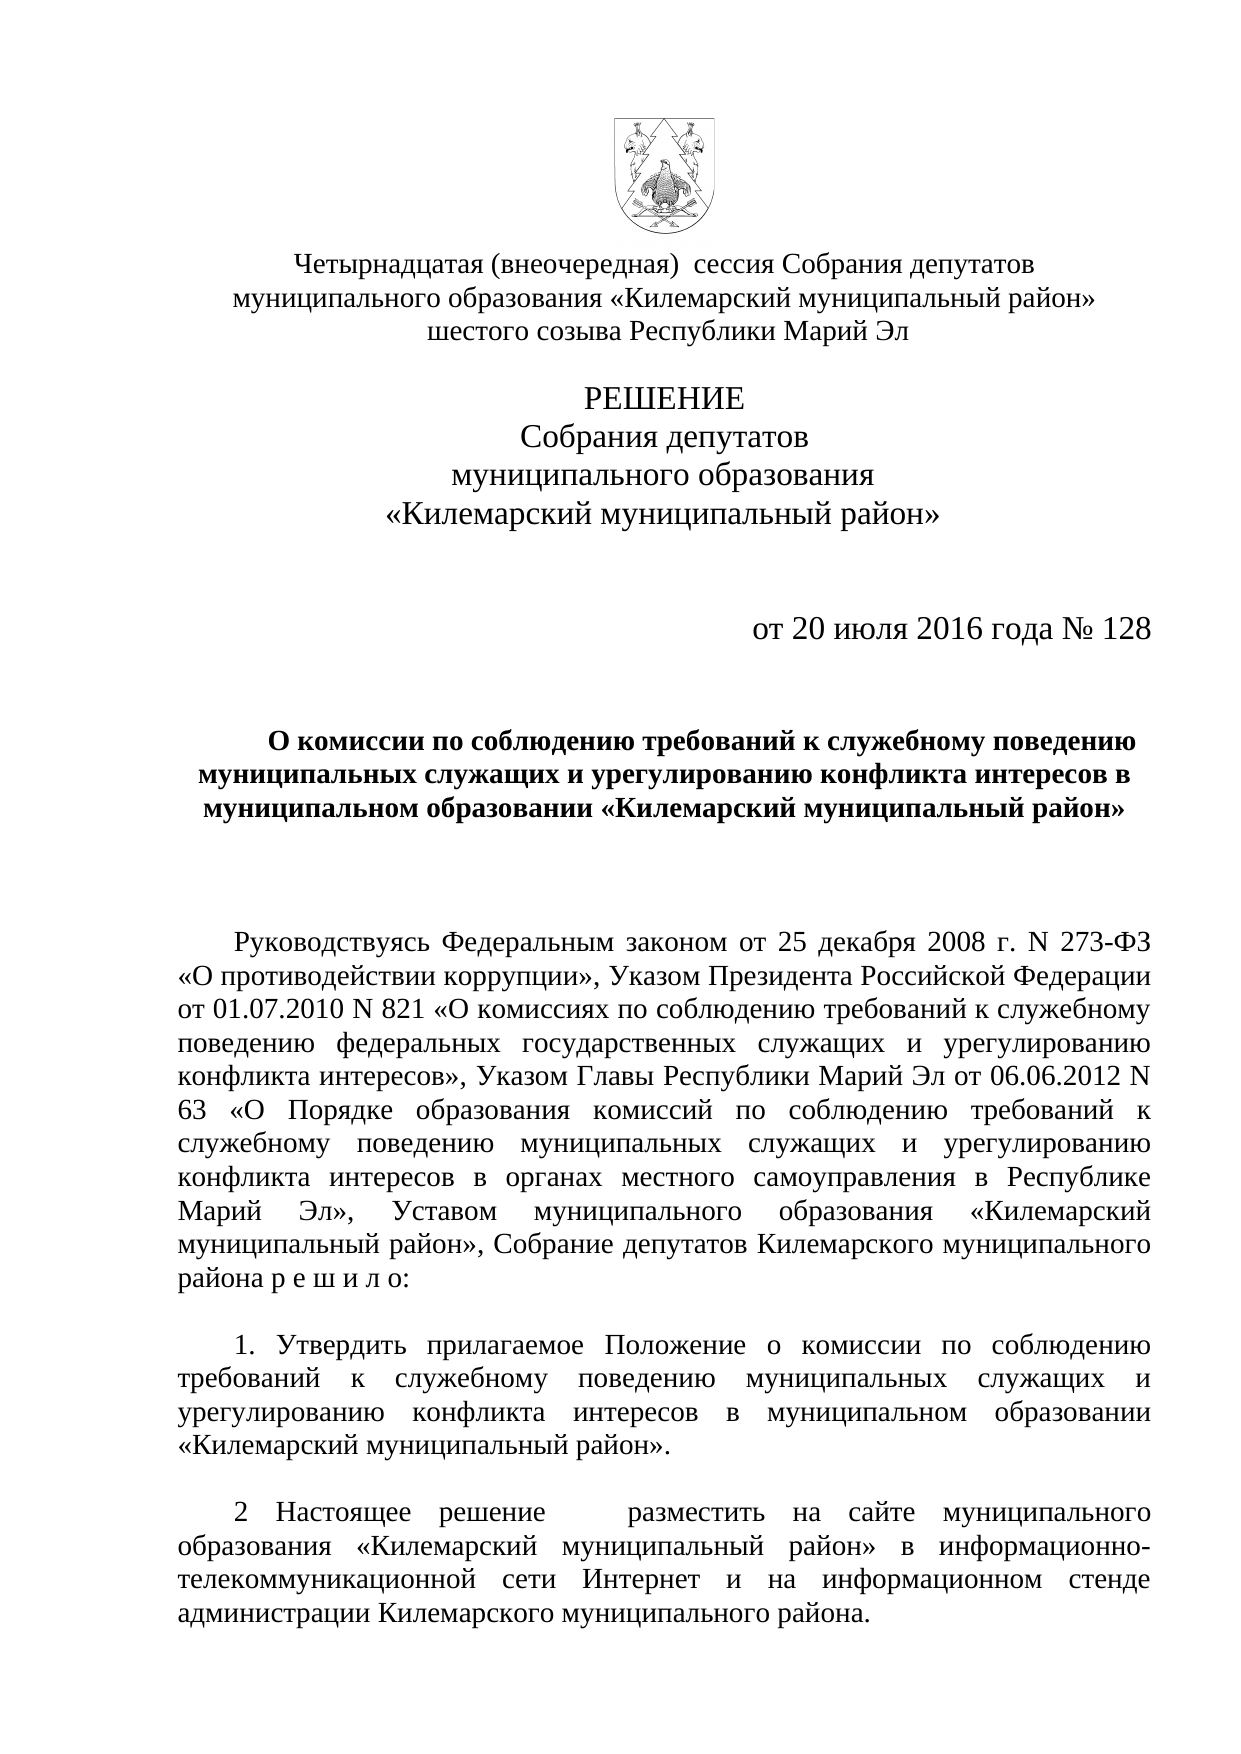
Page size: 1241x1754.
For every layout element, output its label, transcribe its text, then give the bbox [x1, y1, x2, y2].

text 1. Утвердить прилагаемое Положение о комиссии по соблюдению требований к служебному поведению муниципальных служащих и урегулированию конфликта интересов в муниципальном образовании «Килемарский муниципальный район». [177, 1327, 1152, 1461]
text Четырнадцатая (внеочередная) сессия Собрания депутатов [177, 246, 1152, 280]
text муниципального образования «Килемарский муниципальный район» [177, 280, 1152, 313]
text от 20 июля 2016 года № 128 [174, 608, 1152, 646]
text 2 Настоящее решение разместить на сайте муниципального образования «Килемарский муниципальный район» в информационно-телекоммуникационной сети Интернет и на информационном стенде администрации Килемарского муниципального района. [177, 1494, 1152, 1629]
picture [614, 118, 715, 247]
text «Килемарский муниципальный район» [174, 493, 1152, 531]
text шестого созыва Республики Марий Эл [177, 313, 1152, 347]
text Руководствуясь Федеральным законом от 25 декабря 2008 г. N 273-ФЗ «О противодействии коррупции», Указом Президента Российской Федерации от 01.07.2010 N 821 «О комиссиях по соблюдению требований к служебному поведению федеральных государственных служащих и урегулированию конфликта интересов», Указом Главы Республики Марий Эл от 06.06.2012 N 63 «О Порядке образования комиссий по соблюдению требований к служебному поведению муниципальных служащих и урегулированию конфликта интересов в органах местного самоуправления в Республике Марий Эл», Уставом муниципального образования «Килемарский муниципальный район», Собрание депутатов Килемарского муниципального района р е ш и л о: [177, 924, 1152, 1293]
text Собрания депутатов [177, 416, 1152, 455]
subtitle РЕШЕНИЕ [177, 378, 1152, 416]
text О комиссии по соблюдению требований к служебному поведению муниципальных служащих и урегулированию конфликта интересов в муниципальном образовании «Килемарский муниципальный район» [177, 723, 1152, 824]
text муниципального образования [174, 455, 1152, 493]
